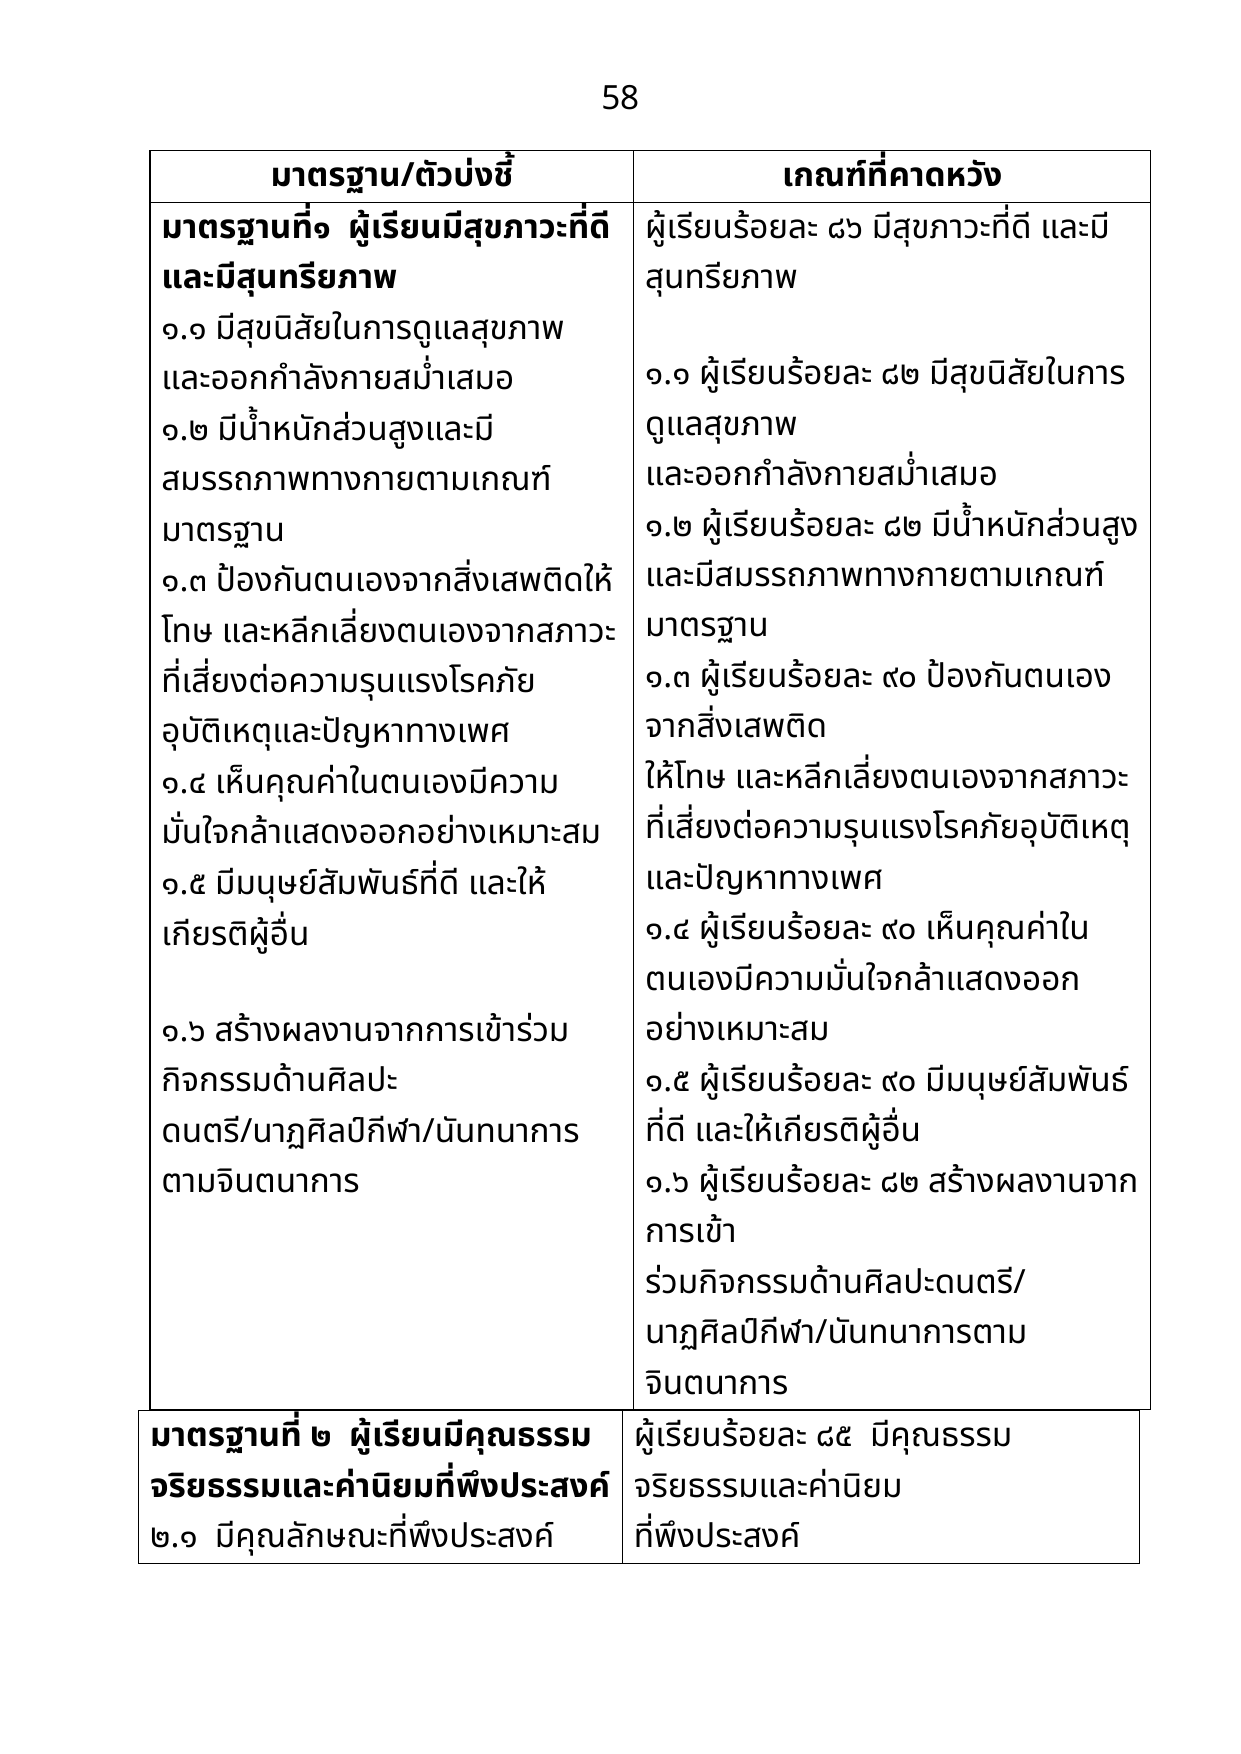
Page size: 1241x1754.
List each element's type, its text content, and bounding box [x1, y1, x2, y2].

table_header เกณฑ์ที่คาดหวัง [634, 151, 1150, 202]
table_header ผู้เรียนร้อยละ ๘๕ มีคุณธรรมจริยธรรมและค่านิยม ที่พึงประสงค์ ๒.๑ ผู้เรียนร้อยละ ๘๕ มีคุณลักษณะที่พึงประสงค์ ตามหลักสูตร ๒.๒ ผู้เรียนร้อยละ ๙๐ เอื้ออาทรผู้อื่น และกตัญญูกตเวทีต่อผู้มีพระคุณ ๒.๓ ผู้เรียนร้อยละ ๘๒ ยอมรับความคิด และวัฒนธรรมที่แตกต่าง ๒.๔ ผู้เรียนร้อยละ ๘๒ ตระหนักรู้คุณค่าร่วมอนุรักษ์ และพัฒนาสิ่งแวดล้อม [623, 1411, 1139, 1563]
table_header มาตรฐาน/ตัวบ่งชี้ [151, 151, 633, 202]
table_cell มาตรฐานที่๑ ผู้เรียนมีสุขภาวะที่ดี และมีสุนทรียภาพ ๑.๑ มีสุขนิสัยในการดูแลสุขภาพ และออกกำลังกายสม่ำเสมอ ๑.๒ มีน้ำหนักส่วนสูงและมีสมรรถภาพทางกายตามเกณฑ์มาตรฐาน ๑.๓ ป้องกันตนเองจากสิ่งเสพติดให้โทษ และหลีกเลี่ยงตนเองจากสภาวะที่เสี่ยงต่อความรุนแรงโรคภัยอุบัติเหตุและปัญหาทางเพศ ๑.๔ เห็นคุณค่าในตนเองมีความมั่นใจกล้าแสดงออกอย่างเหมาะสม ๑.๕ มีมนุษย์สัมพันธ์ที่ดี และให้เกียรติผู้อื่น ๑.๖ สร้างผลงานจากการเข้าร่วมกิจกรรมด้านศิลปะ ดนตรี/นาฏศิลป์กีฬา/นันทนาการตามจินตนาการ [151, 203, 633, 1409]
table_cell ผู้เรียนร้อยละ ๘๖ มีสุขภาวะที่ดี และมีสุนทรียภาพ ๑.๑ ผู้เรียนร้อยละ ๘๒ มีสุขนิสัยในการดูแลสุขภาพ และออกกำลังกายสม่ำเสมอ ๑.๒ ผู้เรียนร้อยละ ๘๒ มีน้ำหนักส่วนสูงและมีสมรรถภาพทางกายตามเกณฑ์มาตรฐาน ๑.๓ ผู้เรียนร้อยละ ๙๐ ป้องกันตนเองจากสิ่งเสพติด ให้โทษ และหลีกเลี่ยงตนเองจากสภาวะที่เสี่ยงต่อความรุนแรงโรคภัยอุบัติเหตุและปัญหาทางเพศ ๑.๔ ผู้เรียนร้อยละ ๙๐ เห็นคุณค่าในตนเองมีความมั่นใจกล้าแสดงออกอย่างเหมาะสม ๑.๕ ผู้เรียนร้อยละ ๙๐ มีมนุษย์สัมพันธ์ที่ดี และให้เกียรติผู้อื่น ๑.๖ ผู้เรียนร้อยละ ๘๒ สร้างผลงานจากการเข้า ร่วมกิจกรรมด้านศิลปะดนตรี/นาฏศิลป์กีฬา/นันทนาการตามจินตนาการ [634, 203, 1150, 1409]
